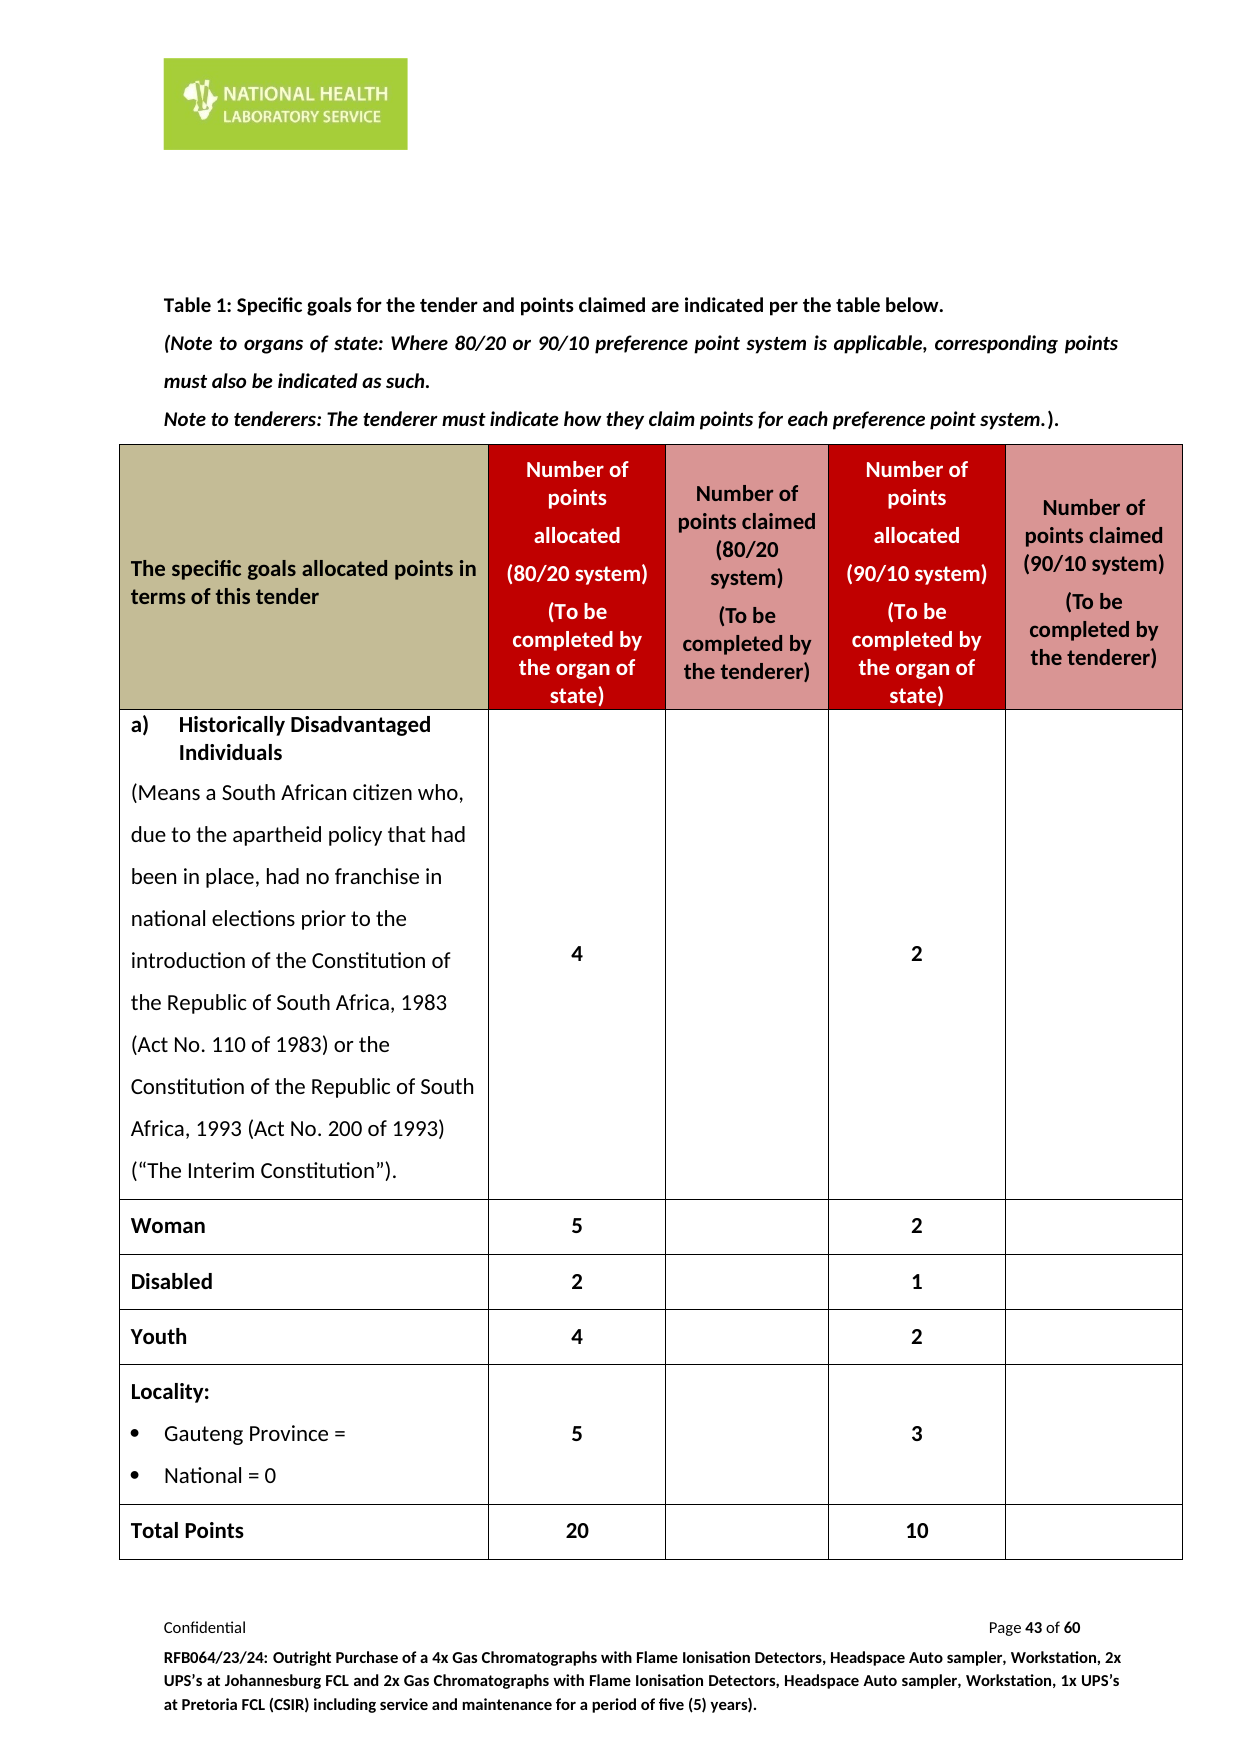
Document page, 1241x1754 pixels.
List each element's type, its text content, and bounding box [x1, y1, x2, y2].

table_cell 2 [829, 1200, 1005, 1254]
table_cell [666, 1255, 828, 1309]
table_cell Historically Disadvantaged Individuals (Means a South African citizen who, due to the apartheid policy that had been in place, had no franchise in national elections prior to the introduction of the Constitution of the Republic of South Africa, 1983 (Act No. 110 of 1983) or the Constitution of the Republic of South Africa, 1993 (Act No. 200 of 1993) (“The Interim Constitution”). [120, 710, 488, 1198]
table_cell [666, 1310, 828, 1364]
table_header Number of points claimed (80/20 system) (To be completed by the tenderer) [666, 445, 828, 709]
table_cell 3 [829, 1365, 1005, 1504]
table_cell 5 [489, 1200, 665, 1254]
text (Note to organs of state: Where 80/20 or 90/10 preference point system is applicable, corresponding points must also be indicated as such. [164, 330, 1122, 393]
table_cell [1006, 710, 1182, 1198]
table_cell 20 [489, 1505, 665, 1559]
table_cell Disabled [120, 1255, 488, 1309]
table_cell [666, 710, 828, 1198]
text Table 1: Specific goals for the tender and points claimed are indicated per the table below. [164, 292, 1122, 317]
table_cell [666, 1365, 828, 1504]
table_cell [1006, 1310, 1182, 1364]
table_cell Woman [120, 1200, 488, 1254]
table_cell 5 [489, 1365, 665, 1504]
table_cell 1 [829, 1255, 1005, 1309]
table_cell [666, 1505, 828, 1559]
table_header Number of points allocated (90/10 system) (To be completed by the organ of state) [829, 445, 1005, 709]
text Note to tenderers: The tenderer must indicate how they claim points for each preference point system.). [164, 406, 1122, 432]
table_header Number of points allocated (80/20 system) (To be completed by the organ of state) [489, 445, 665, 709]
table_cell 2 [489, 1255, 665, 1309]
table_cell Total Points [120, 1505, 488, 1559]
table_cell Locality: Gauteng Province = National = 0 [120, 1365, 488, 1504]
table_cell [666, 1200, 828, 1254]
table_header Number of points claimed (90/10 system) (To be completed by the tenderer) [1006, 445, 1182, 709]
table_cell 4 [489, 1310, 665, 1364]
table_cell 10 [829, 1505, 1005, 1559]
table_cell [1006, 1200, 1182, 1254]
table_cell [1006, 1365, 1182, 1504]
table_cell 2 [829, 710, 1005, 1198]
table_cell 2 [829, 1310, 1005, 1364]
table_header The specific goals allocated points in terms of this tender [120, 445, 488, 709]
table_cell [1006, 1505, 1182, 1559]
picture [163, 58, 408, 150]
table_cell [1006, 1255, 1182, 1309]
table_cell 4 [489, 710, 665, 1198]
table_cell Youth [120, 1310, 488, 1364]
